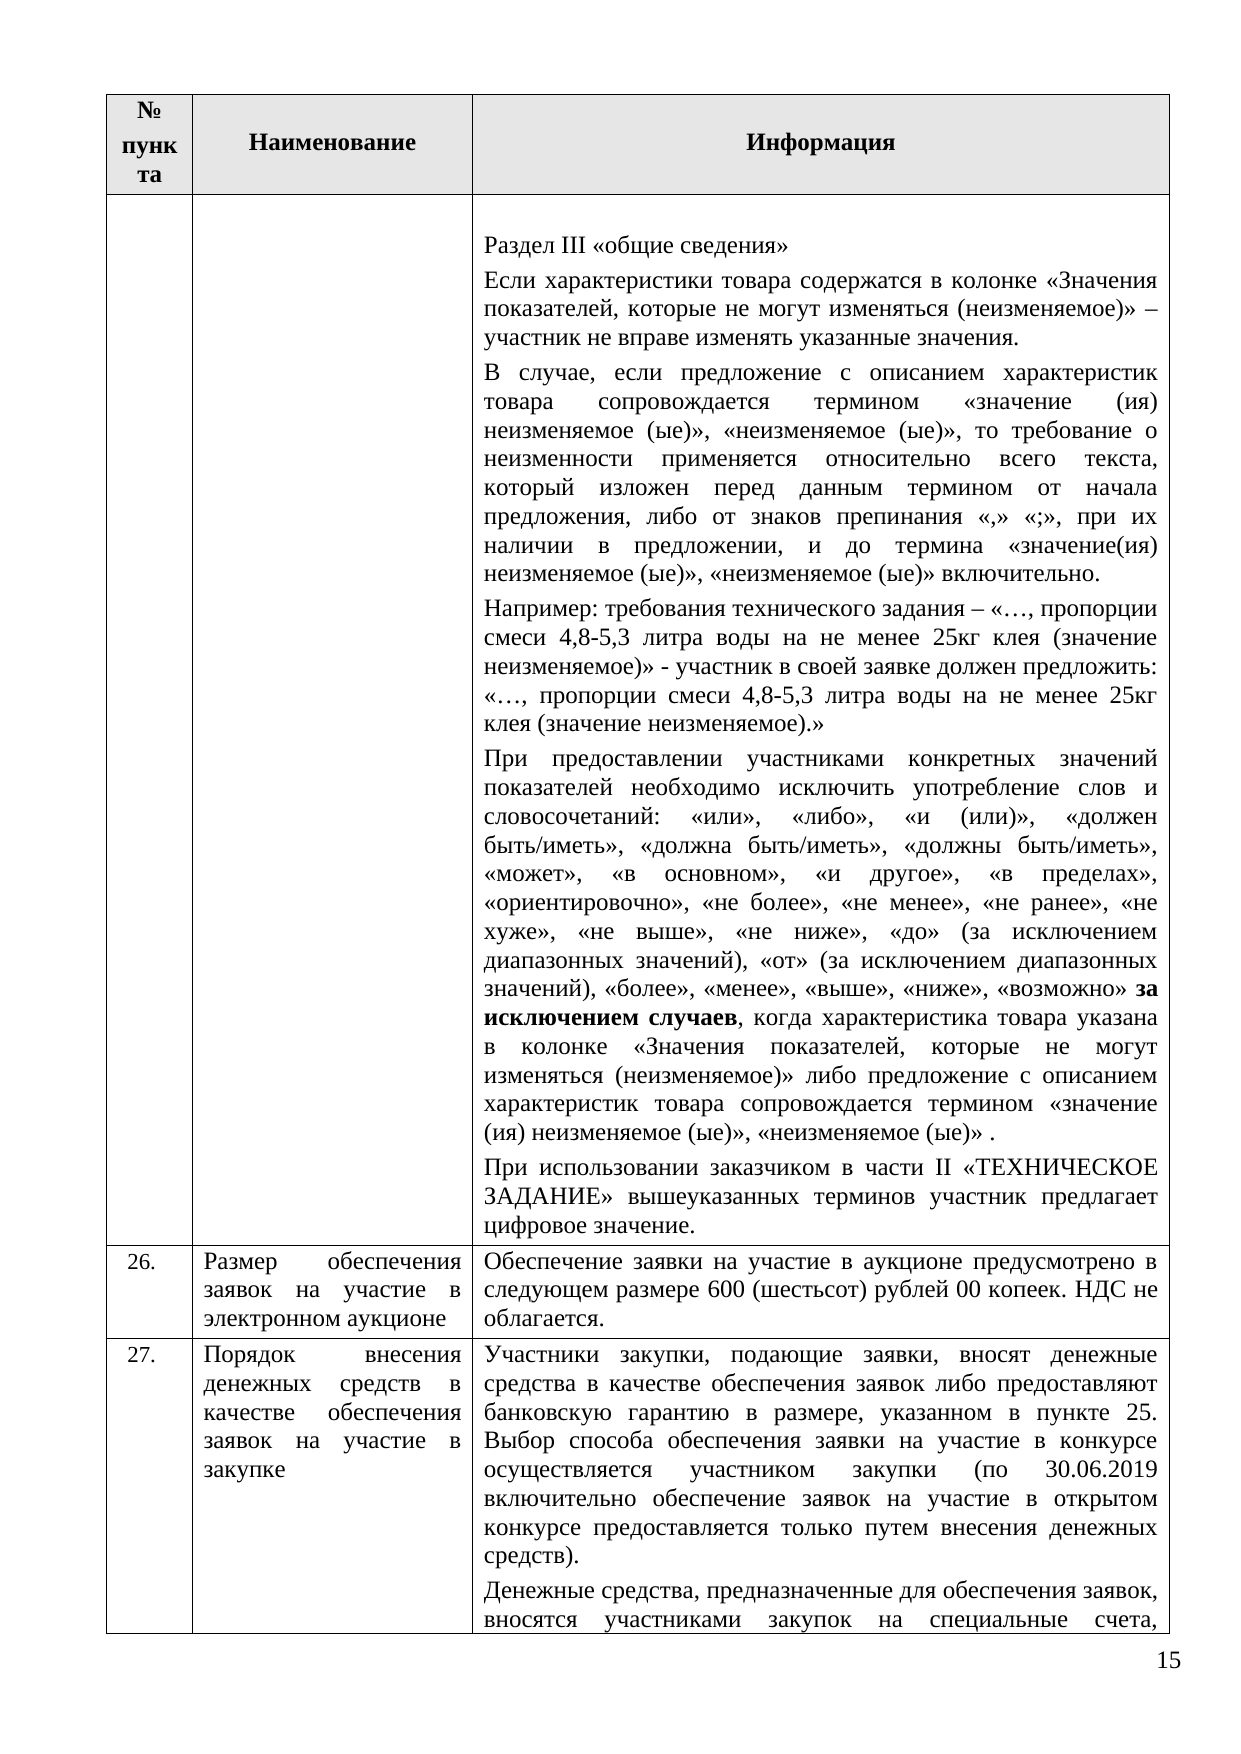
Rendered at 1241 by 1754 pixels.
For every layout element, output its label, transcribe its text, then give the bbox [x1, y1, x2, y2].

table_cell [193, 195, 472, 1245]
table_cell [193, 1339, 472, 1633]
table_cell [473, 195, 1169, 1245]
table_header Информация [473, 95, 1169, 194]
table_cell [473, 1339, 1169, 1633]
table_header № пункта [107, 95, 192, 194]
table_cell [107, 195, 192, 1245]
table_cell [107, 1246, 192, 1338]
table_cell Обеспечение заявки на участие в аукционе предусмотрено в следующем размере 600 (шестьсот) рублей 00 копеек. НДС не облагается. [473, 1246, 1169, 1338]
table_cell Размер обеспечения заявок на участие в электронном аукционе [193, 1246, 472, 1338]
table_cell [107, 1339, 192, 1633]
table_header Наименование [193, 95, 472, 194]
